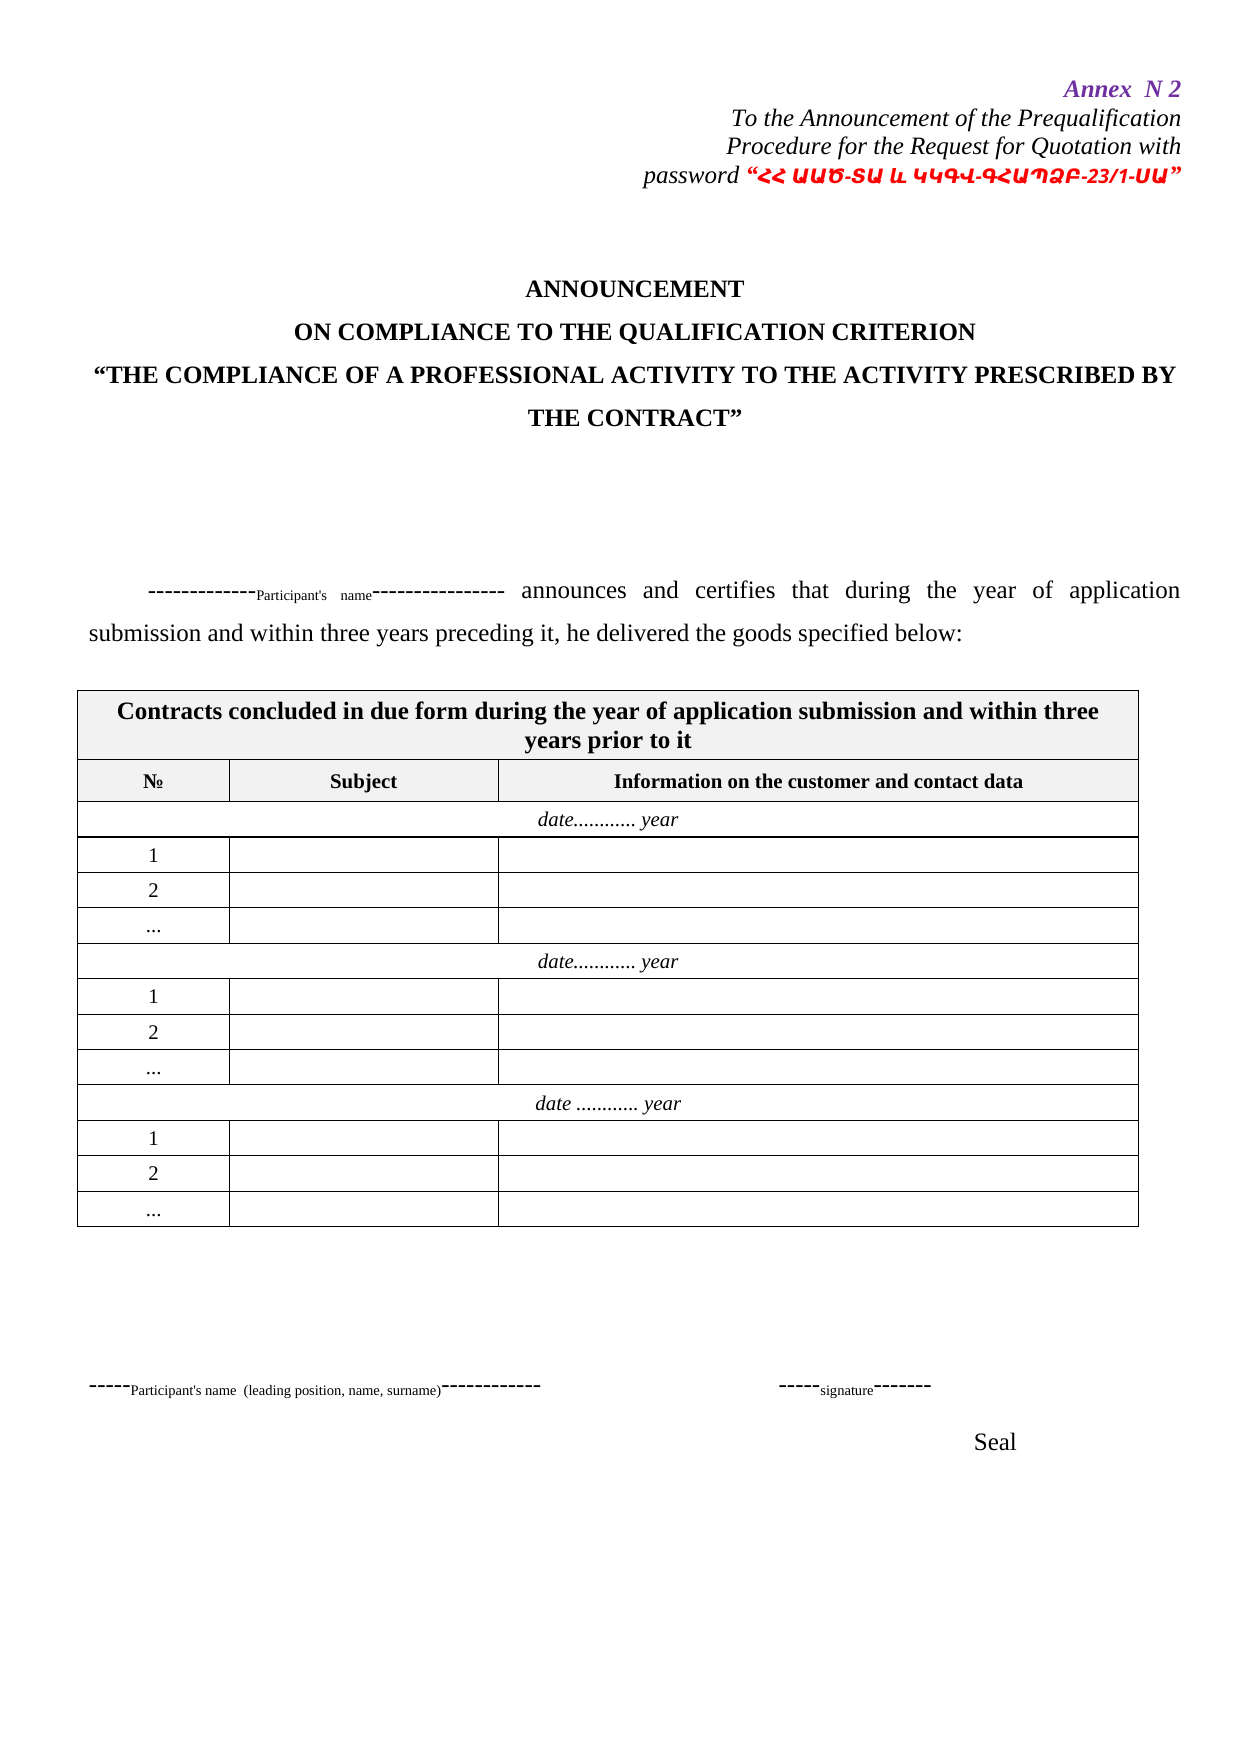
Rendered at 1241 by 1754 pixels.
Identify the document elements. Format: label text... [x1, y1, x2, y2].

table_cell [499, 838, 1138, 872]
table_cell ... [78, 1050, 229, 1084]
table_cell [230, 1121, 498, 1155]
text -------------Participant's name---------------- announces and certifies that during the year of application submission and within three years preceding it, he delivered the goods specified below: [89, 575, 1181, 647]
text ON COMPLIANCE TO THE QUALIFICATION CRITERION [89, 317, 1181, 346]
table_cell [499, 1121, 1138, 1155]
text Annex N 2 [89, 74, 1181, 103]
table_cell [499, 908, 1138, 943]
table_cell [230, 1156, 498, 1191]
table_cell [499, 1015, 1138, 1049]
table_cell ... [78, 1192, 229, 1226]
table_cell 1 [78, 979, 229, 1013]
table_cell Information on the customer and contact data [499, 760, 1138, 801]
table_cell [230, 908, 498, 943]
table_cell [230, 838, 498, 872]
text password “ՀՀ ԱԱԾ-ՏԱ և ԿԿԳՎ-ԳՀԱՊՁԲ-23/1-ՍԱ” [126, 160, 1181, 189]
table_cell Subject [230, 760, 498, 801]
table_cell date............ year [78, 802, 1138, 836]
subtitle “THE COMPLIANCE OF A PROFESSIONAL ACTIVITY TO THE ACTIVITY PRESCRIBED BY THE CONTRACT” [89, 360, 1181, 432]
table_cell [230, 979, 498, 1013]
table_cell date............ year [78, 944, 1138, 978]
table_cell date ............ year [78, 1085, 1138, 1120]
table_cell [230, 1192, 498, 1226]
table_cell [230, 1050, 498, 1084]
table_cell [230, 873, 498, 907]
table_cell 2 [78, 1015, 229, 1049]
table_cell [230, 1015, 498, 1049]
text -----Participant's name (leading position, name, surname)------------ -----signature------- [89, 1369, 1181, 1398]
table_cell [499, 979, 1138, 1013]
table_cell 1 [78, 1121, 229, 1155]
table_cell 2 [78, 873, 229, 907]
table_cell [499, 873, 1138, 907]
table_cell 2 [78, 1156, 229, 1191]
table_cell [499, 1050, 1138, 1084]
text To the Announcement of the Prequalification [89, 103, 1181, 131]
text ANNOUNCEMENT [89, 274, 1181, 302]
text Seal [89, 1427, 1181, 1456]
table_cell № [78, 760, 229, 801]
text Procedure for the Request for Quotation with [89, 131, 1181, 160]
table_cell [499, 1156, 1138, 1191]
table_cell 1 [78, 838, 229, 872]
table_header Contracts concluded in due form during the year of application submission and within three years prior to it [78, 691, 1138, 759]
table_cell [499, 1192, 1138, 1226]
table_cell ... [78, 908, 229, 943]
